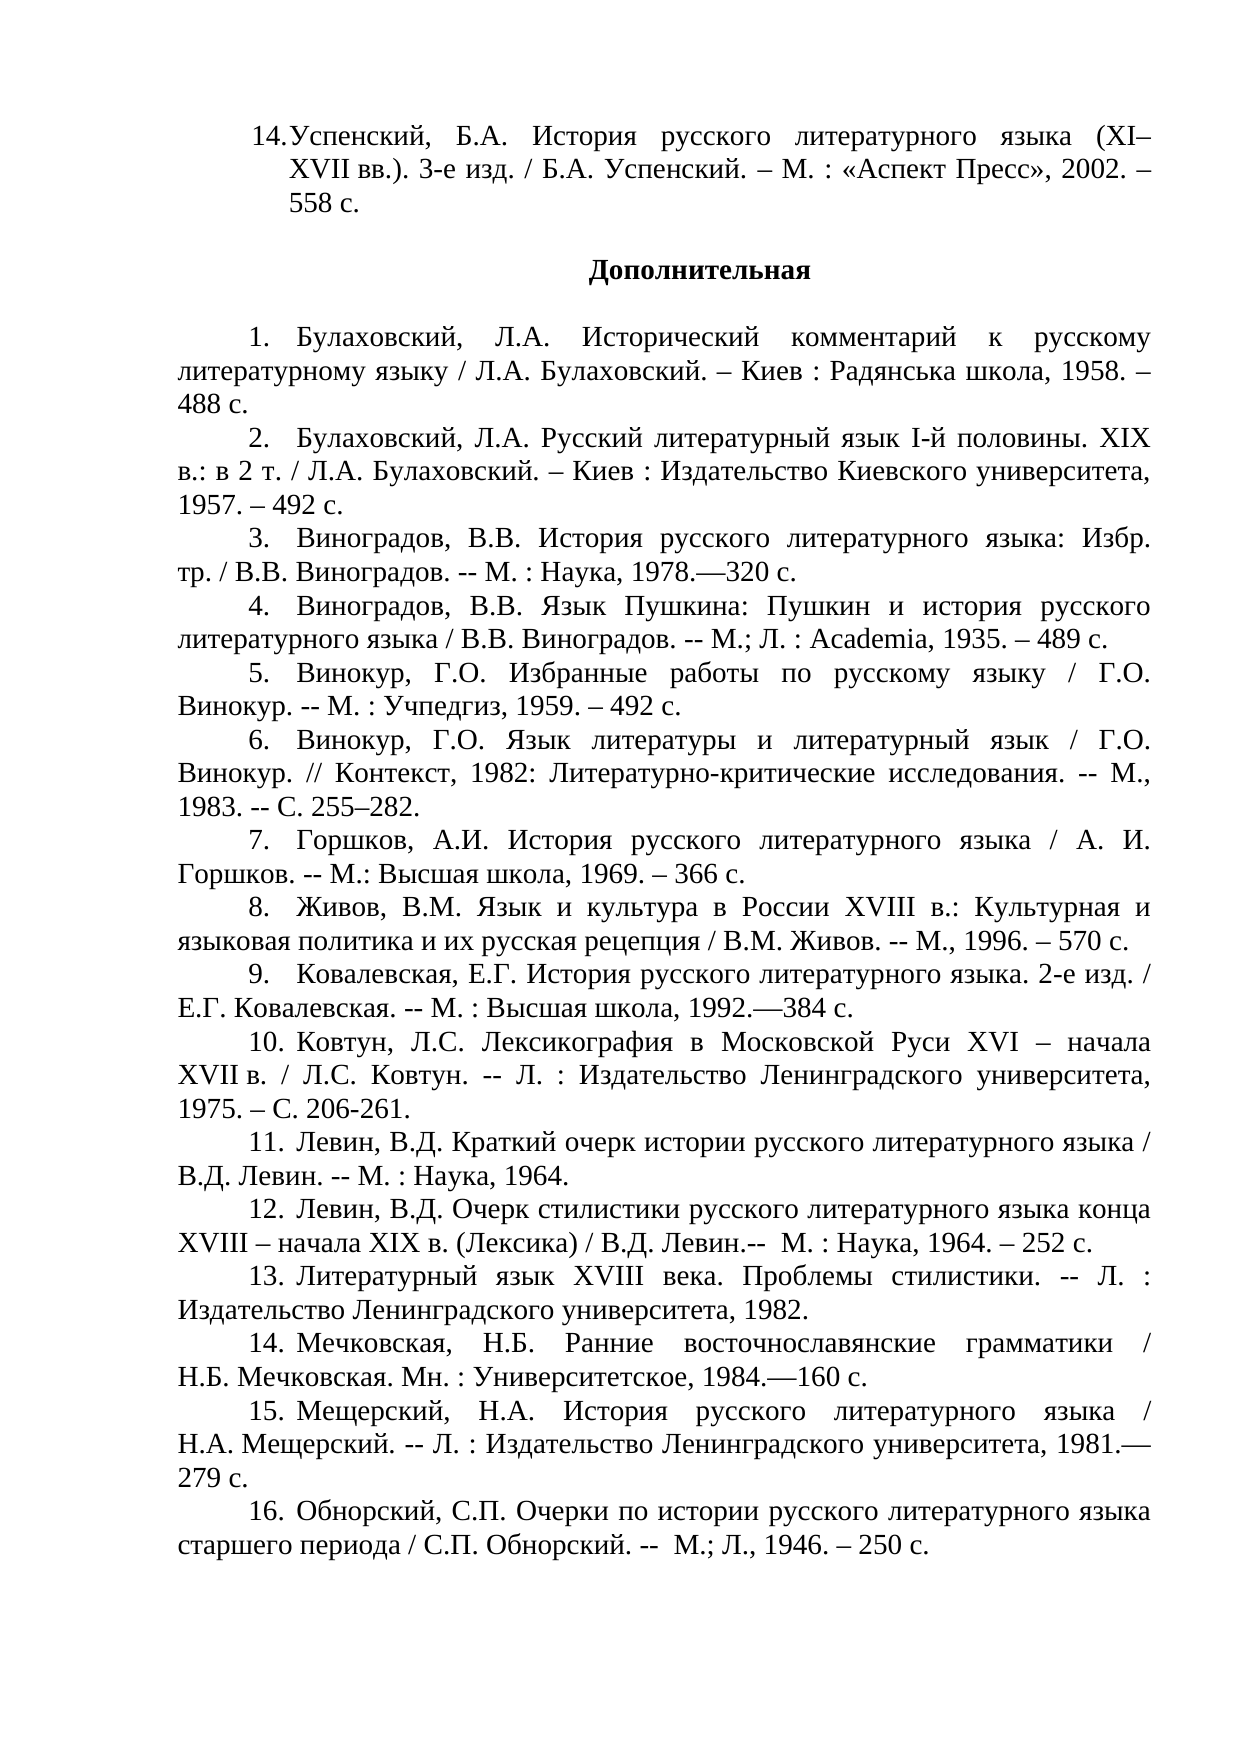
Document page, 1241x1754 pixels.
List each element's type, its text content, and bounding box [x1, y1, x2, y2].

list Винокур, Г.О. Язык литературы и литературный язык / Г.О. Винокур. // Контекст, 1982: Литературно-критические исследования. -- М., 1983. -- С. 255–282. [177, 722, 1152, 822]
list Успенский, Б.А. История русского литературного языка (XI–XVII вв.). 3-е изд. / Б.А. Успенский. – М. : «Аспект Пресс», 2002. – 558 с. [251, 118, 1152, 219]
text Дополнительная [177, 252, 1152, 286]
list Обнорский, С.П. Очерки по истории русского литературного языка старшего периода / С.П. Обнорский. -- М.; Л., 1946. – 250 с. [177, 1493, 1152, 1560]
list Виноградов, В.В. История русского литературного языка: Избр. тр. / В.В. Виноградов. -- М. : Наука, 1978.—320 с. [177, 521, 1152, 588]
list Левин, В.Д. Краткий очерк истории русского литературного языка / В.Д. Левин. -- М. : Наука, 1964. [177, 1124, 1152, 1191]
list Живов, В.М. Язык и культура в России XVIII в.: Культурная и языковая политика и их русская рецепция / В.М. Живов. -- М., 1996. – 570 с. [177, 889, 1152, 957]
list Ковтун, Л.С. Лексикография в Московской Руси XVI – начала XVII в. / Л.С. Ковтун. -- Л. : Издательство Ленинградского университета, 1975. – С. 206-261. [177, 1024, 1152, 1124]
list Булаховский, Л.А. Русский литературный язык I-й половины. XIX в.: в 2 т. / Л.А. Булаховский. – Киев : Издательство Киевского университета, 1957. – 492 с. [177, 420, 1152, 521]
list Булаховский, Л.А. Исторический комментарий к русскому литературному языку / Л.А. Булаховский. – Киев : Радянська школа, 1958. – 488 с. [177, 319, 1152, 420]
list Литературный язык XVIII века. Проблемы стилистики. -- Л. : Издательство Ленинградского университета, 1982. [177, 1258, 1152, 1326]
list Мечковская, Н.Б. Ранние восточнославянские грамматики / Н.Б. Мечковская. Мн. : Университетское, 1984.—160 с. [177, 1326, 1152, 1393]
list Мещерский, Н.А. История русского литературного языка / Н.А. Мещерский. -- Л. : Издательство Ленинградского университета, 1981.—279 с. [177, 1393, 1152, 1493]
list Ковалевская, Е.Г. История русского литературного языка. 2-е изд. / Е.Г. Ковалевская. -- М. : Высшая школа, 1992.—384 с. [177, 957, 1152, 1024]
list Горшков, А.И. История русского литературного языка / А. И. Горшков. -- М.: Высшая школа, 1969. – 366 с. [177, 822, 1152, 889]
list Винокур, Г.О. Избранные работы по русскому языку / Г.О. Винокур. -- М. : Учпедгиз, 1959. – 492 c. [177, 655, 1152, 722]
list Виноградов, В.В. Язык Пушкина: Пушкин и история русского литературного языка / В.В. Виноградов. -- М.; Л. : Academia, 1935. – 489 с. [177, 588, 1152, 655]
list Левин, В.Д. Очерк стилистики русского литературного языка конца XVIII – начала XIX в. (Лексика) / В.Д. Левин.-- М. : Наука, 1964. – 252 с. [177, 1191, 1152, 1258]
